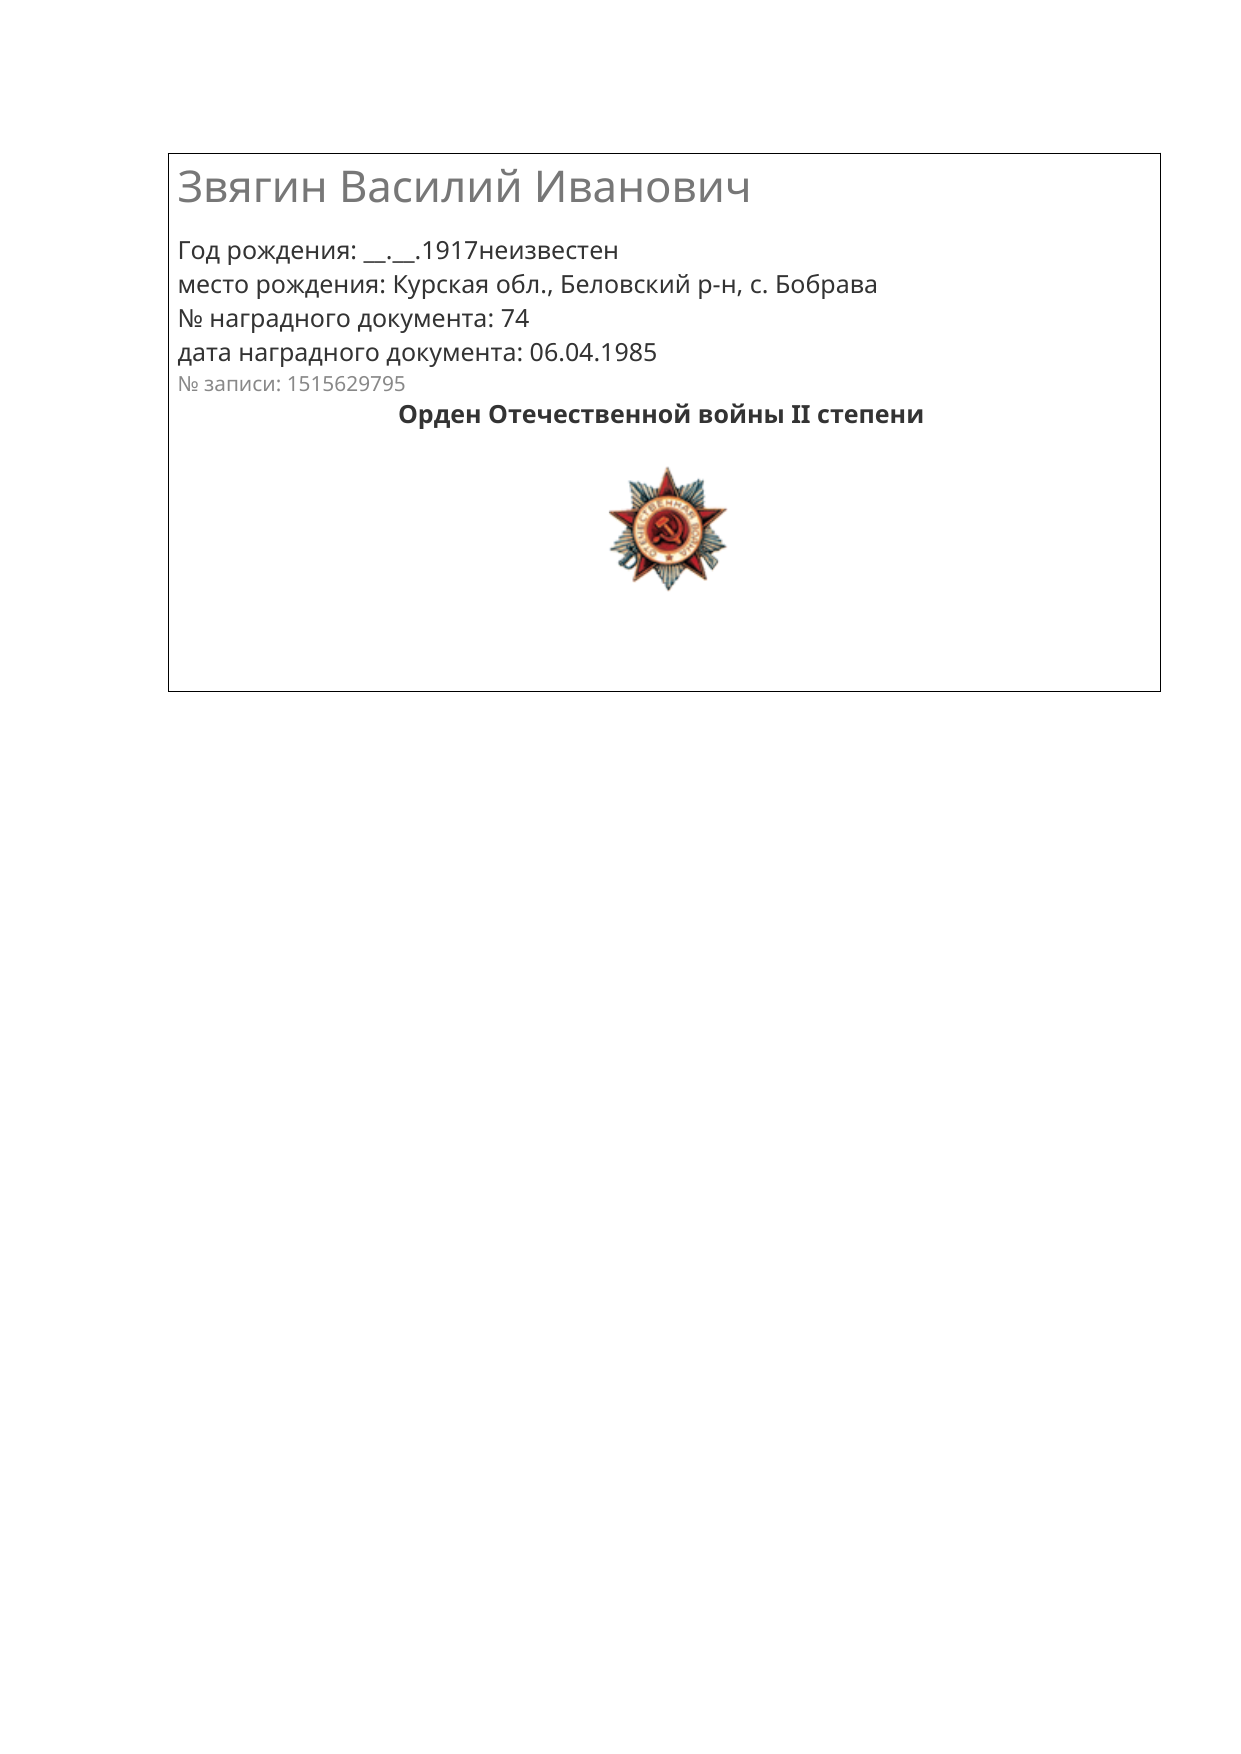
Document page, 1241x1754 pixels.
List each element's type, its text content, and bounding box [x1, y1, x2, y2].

text Орден Отечественной войны II степени [177, 397, 1152, 595]
text № записи: 1515629795 [177, 369, 1152, 397]
picture [598, 465, 730, 595]
text Звягин Василий Иванович [169, 154, 1160, 215]
text Год рождения: __.__.1917неизвестен место рождения: Курская обл., Беловский р-н, с. Бобрава № наградного документа: 74 дата наградного документа: 06.04.1985 [169, 229, 1160, 369]
